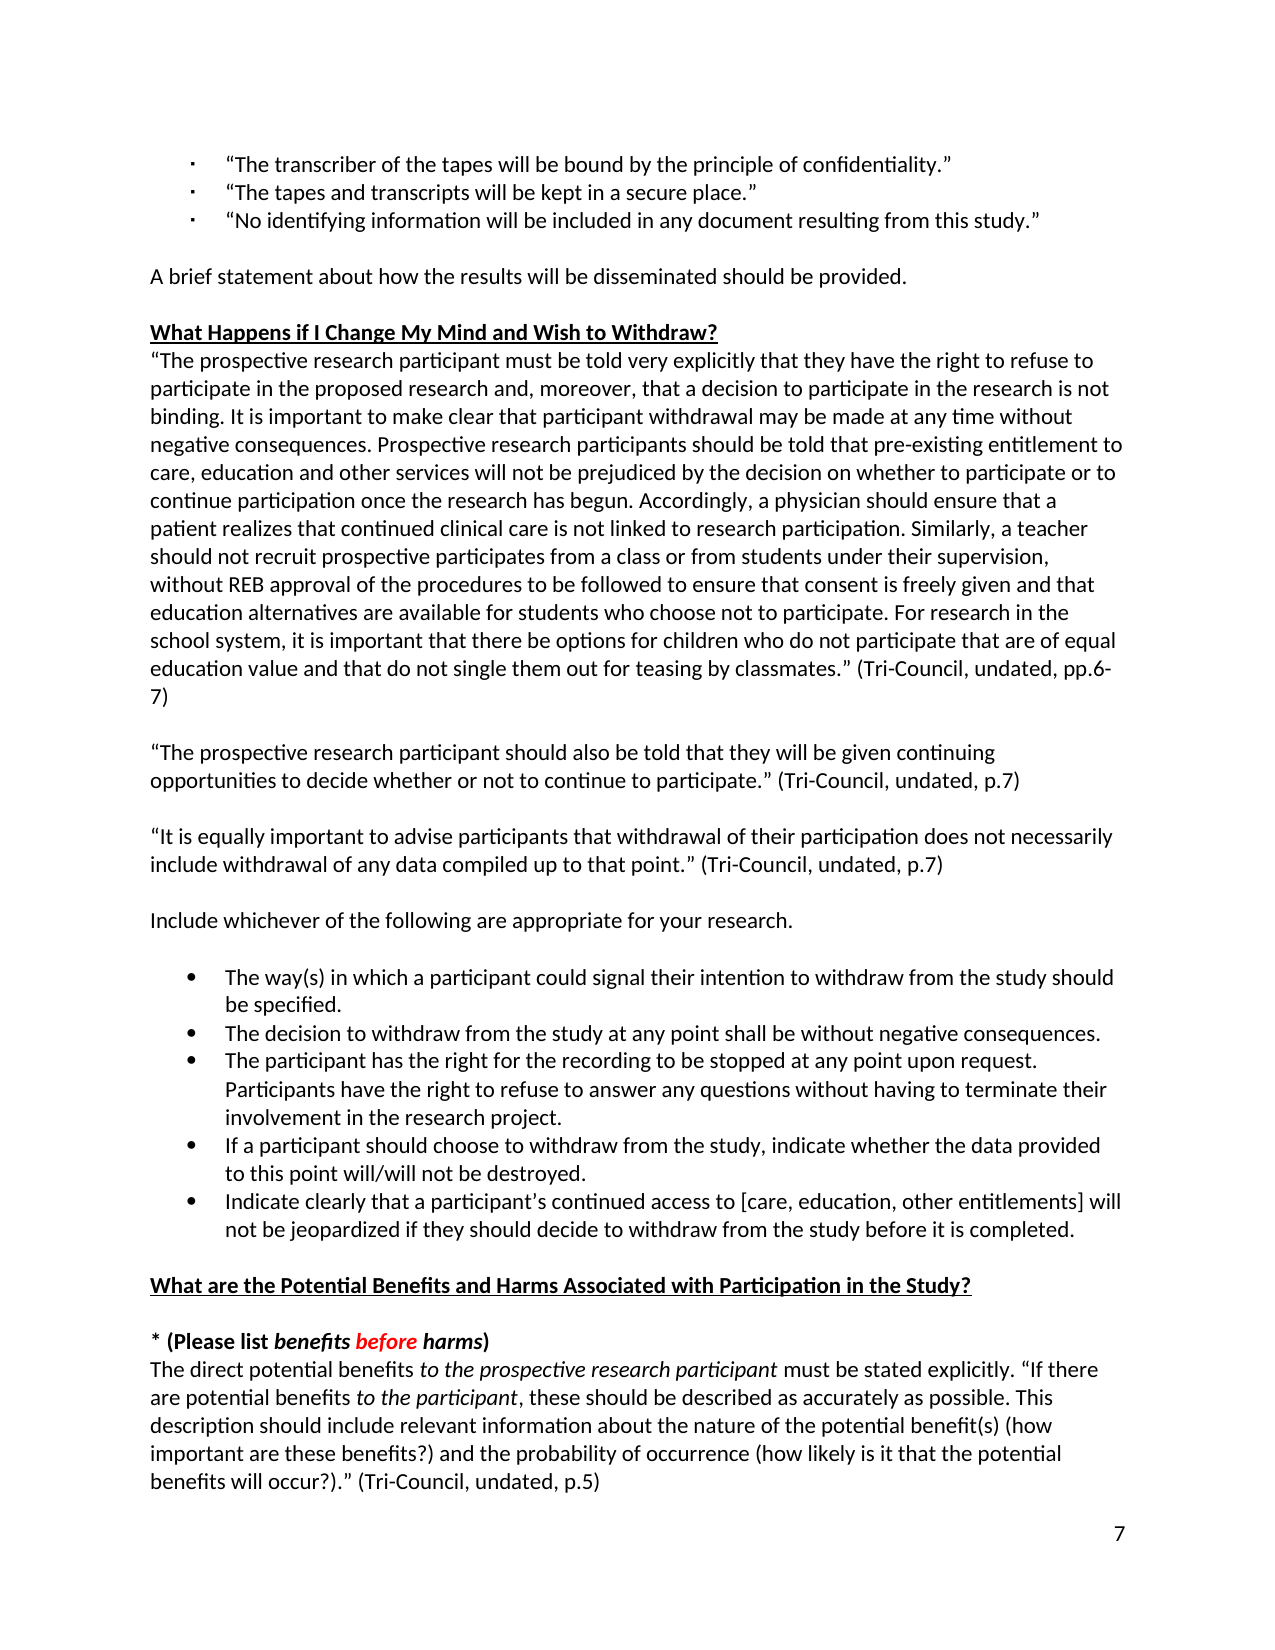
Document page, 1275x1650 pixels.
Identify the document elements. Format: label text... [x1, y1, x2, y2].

text Include whichever of the following are appropriate for your research. [150, 907, 1125, 934]
list The decision to withdraw from the study at any point shall be without negative consequences. [187, 1019, 1125, 1047]
text A brief statement about how the results will be disseminated should be provided. [150, 262, 1125, 290]
list The participant has the right for the recording to be stopped at any point upon request. [187, 1047, 1125, 1075]
list “The transcriber of the tapes will be bound by the principle of confidentiality.” [187, 150, 1125, 178]
list “No identifying information will be included in any document resulting from this study.” [187, 206, 1125, 234]
text What are the Potential Benefits and Harms Associated with Participation in the Study? [150, 1271, 1125, 1299]
text “The prospective research participant should also be told that they will be given continuing opportunities to decide whether or not to continue to participate.” (Tri-Council, undated, p.7) [150, 738, 1125, 794]
list Indicate clearly that a participant’s continued access to [care, education, other entitlements] will not be jeopardized if they should decide to withdraw from the study before it is completed. [187, 1187, 1125, 1243]
text What Happens if I Change My Mind and Wish to Withdraw? [150, 318, 1125, 346]
list The way(s) in which a participant could signal their intention to withdraw from the study should be specified. [187, 963, 1125, 1019]
list If a participant should choose to withdraw from the study, indicate whether the data provided to this point will/will not be destroyed. [187, 1131, 1125, 1187]
text “It is equally important to advise participants that withdrawal of their participation does not necessarily include withdrawal of any data compiled up to that point.” (Tri-Council, undated, p.7) [150, 822, 1125, 878]
text * (Please list benefits before harms) [150, 1327, 1125, 1355]
text “The prospective research participant must be told very explicitly that they have the right to refuse to participate in the proposed research and, moreover, that a decision to participate in the research is not binding. It is important to make clear that participant withdrawal may be made at any time without negative consequences. Prospective research participants should be told that pre-existing entitlement to care, education and other services will not be prejudiced by the decision on whether to participate or to continue participation once the research has begun. Accordingly, a physician should ensure that a patient realizes that continued clinical care is not linked to research participation. Similarly, a teacher should not recruit prospective participates from a class or from students under their supervision, without REB approval of the procedures to be followed to ensure that consent is freely given and that education alternatives are available for students who choose not to participate. For research in the school system, it is important that there be options for children who do not participate that are of equal education value and that do not single them out for teasing by classmates.” (Tri-Council, undated, pp.6-7) [150, 346, 1125, 710]
text Participants have the right to refuse to answer any questions without having to terminate their involvement in the research project. [225, 1075, 1125, 1131]
text The direct potential benefits to the prospective research participant must be stated explicitly. “If there are potential benefits to the participant, these should be described as accurately as possible. This description should include relevant information about the nature of the potential benefit(s) (how important are these benefits?) and the probability of occurrence (how likely is it that the potential benefits will occur?).” (Tri-Council, undated, p.5) [150, 1355, 1125, 1495]
list “The tapes and transcripts will be kept in a secure place.” [187, 178, 1125, 206]
